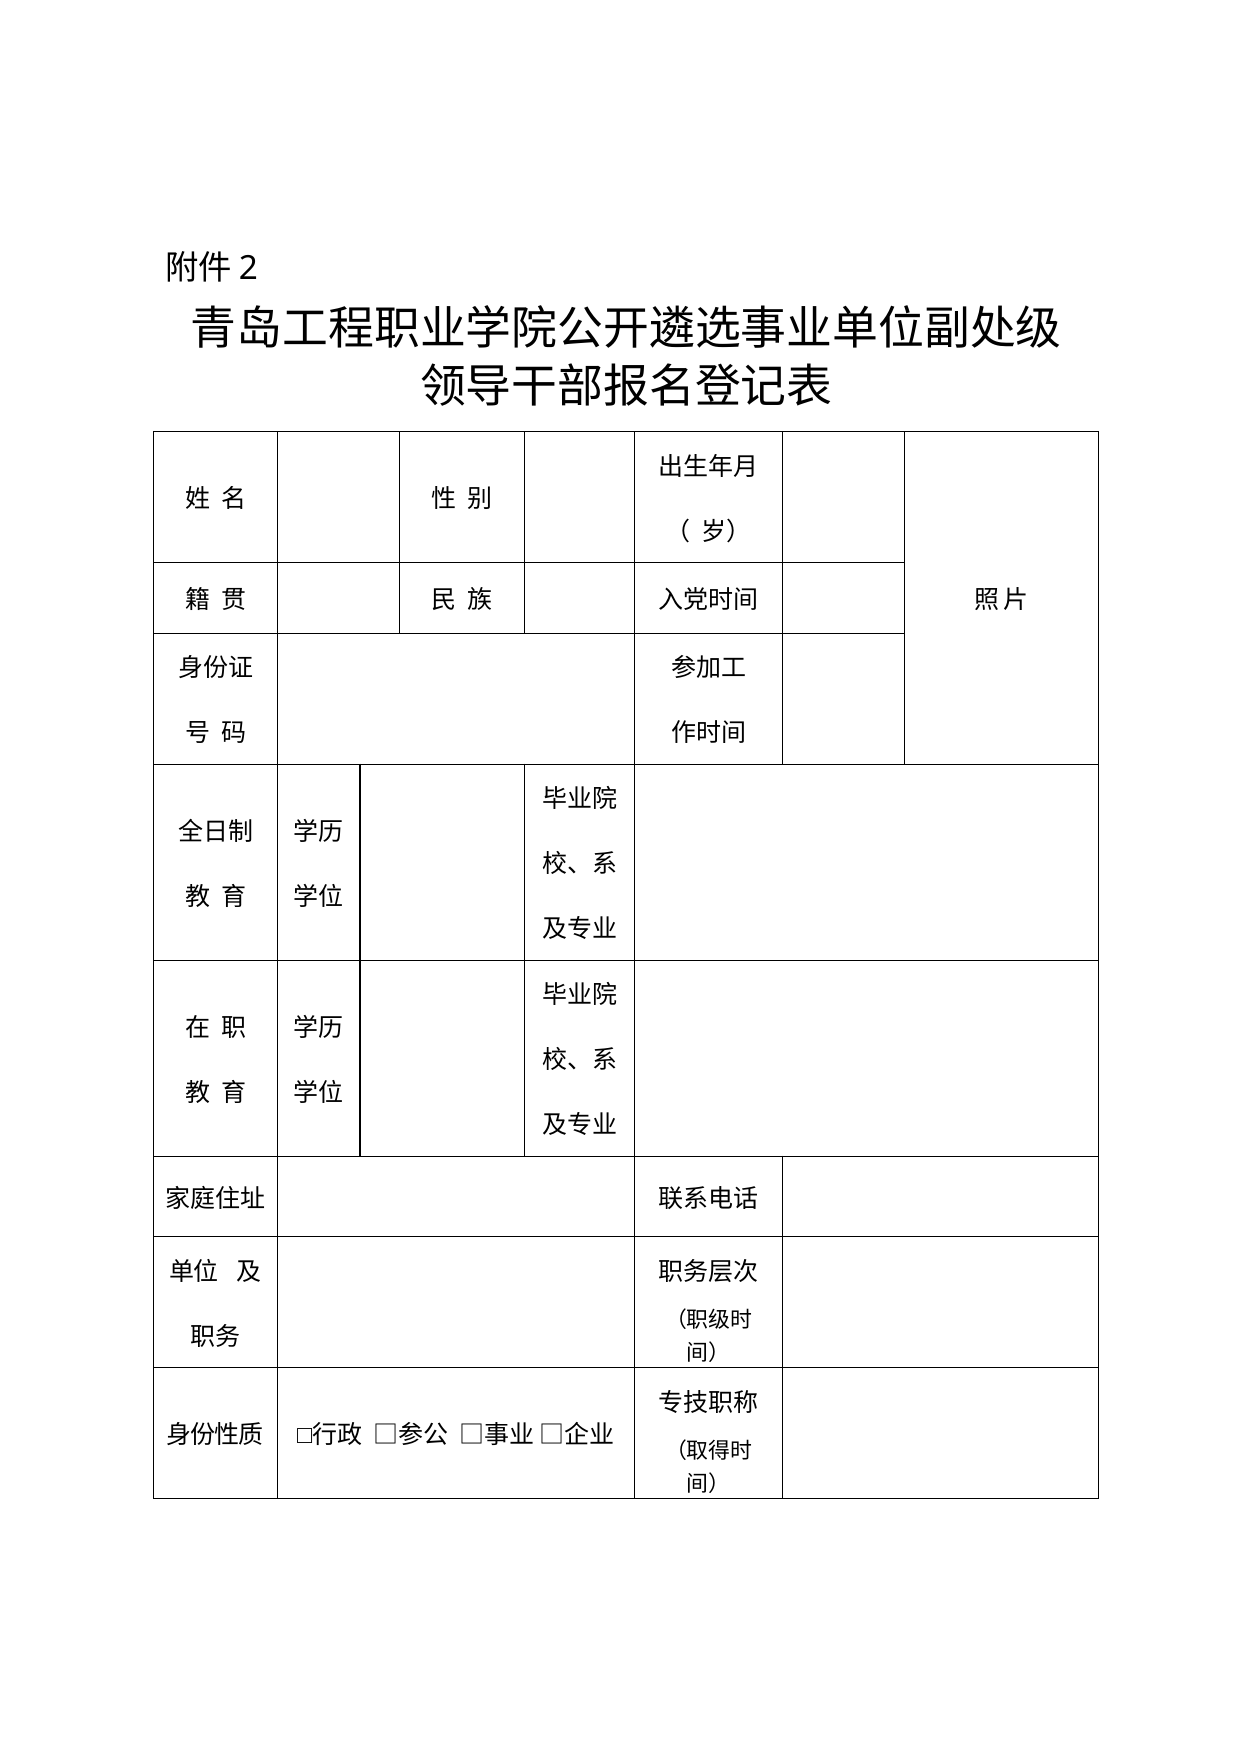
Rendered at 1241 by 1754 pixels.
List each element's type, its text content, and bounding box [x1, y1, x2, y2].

table_cell □行政 □参公 □事业 □企业 [278, 1368, 634, 1498]
table_cell 参加工 作时间 [635, 634, 782, 763]
table_cell [278, 634, 634, 763]
table_cell 联系电话 [635, 1157, 782, 1236]
table_cell [278, 1157, 634, 1236]
table_header 照 片 [905, 432, 1098, 763]
table_cell 在 职 教 育 [154, 961, 277, 1156]
table_cell [783, 634, 904, 763]
table_cell 家庭住址 [154, 1157, 277, 1236]
table_cell 职务层次 （职级时间） [635, 1237, 782, 1367]
text 附件2 [165, 233, 1087, 298]
table_cell [783, 1237, 1098, 1367]
table_cell 全日制 教 育 [154, 765, 277, 959]
table_header 性 别 [400, 432, 524, 562]
table_cell 身份证 号 码 [154, 634, 277, 763]
table_cell [635, 961, 1098, 1156]
table_header [783, 432, 904, 562]
table_cell 毕业院校、系及专业 [525, 765, 634, 959]
table_cell [278, 563, 399, 632]
table_cell [783, 563, 904, 632]
table_cell [278, 1237, 634, 1367]
table_cell 毕业院校、系及专业 [525, 961, 634, 1156]
table_cell 籍 贯 [154, 563, 277, 632]
table_cell [635, 765, 1098, 959]
table_cell [783, 1157, 1098, 1236]
table_cell [361, 961, 524, 1156]
table_cell [525, 563, 634, 632]
table_header 出生年月 （ 岁） [635, 432, 782, 562]
table_cell 入党时间 [635, 563, 782, 632]
table_header [278, 432, 399, 562]
table_header 姓 名 [154, 432, 277, 562]
text 青岛工程职业学院公开遴选事业单位副处级 领导干部报名登记表 [165, 298, 1087, 414]
table_cell 学历学位 [278, 961, 359, 1156]
table_cell 学历学位 [278, 765, 359, 959]
table_cell [783, 1368, 1098, 1498]
table_cell 民 族 [400, 563, 524, 632]
table_cell 身份性质 [154, 1368, 277, 1498]
table_cell [361, 765, 524, 959]
table_cell 专技职称 （取得时间） [635, 1368, 782, 1498]
table_cell 单位 及职务 [154, 1237, 277, 1367]
table_header [525, 432, 634, 562]
